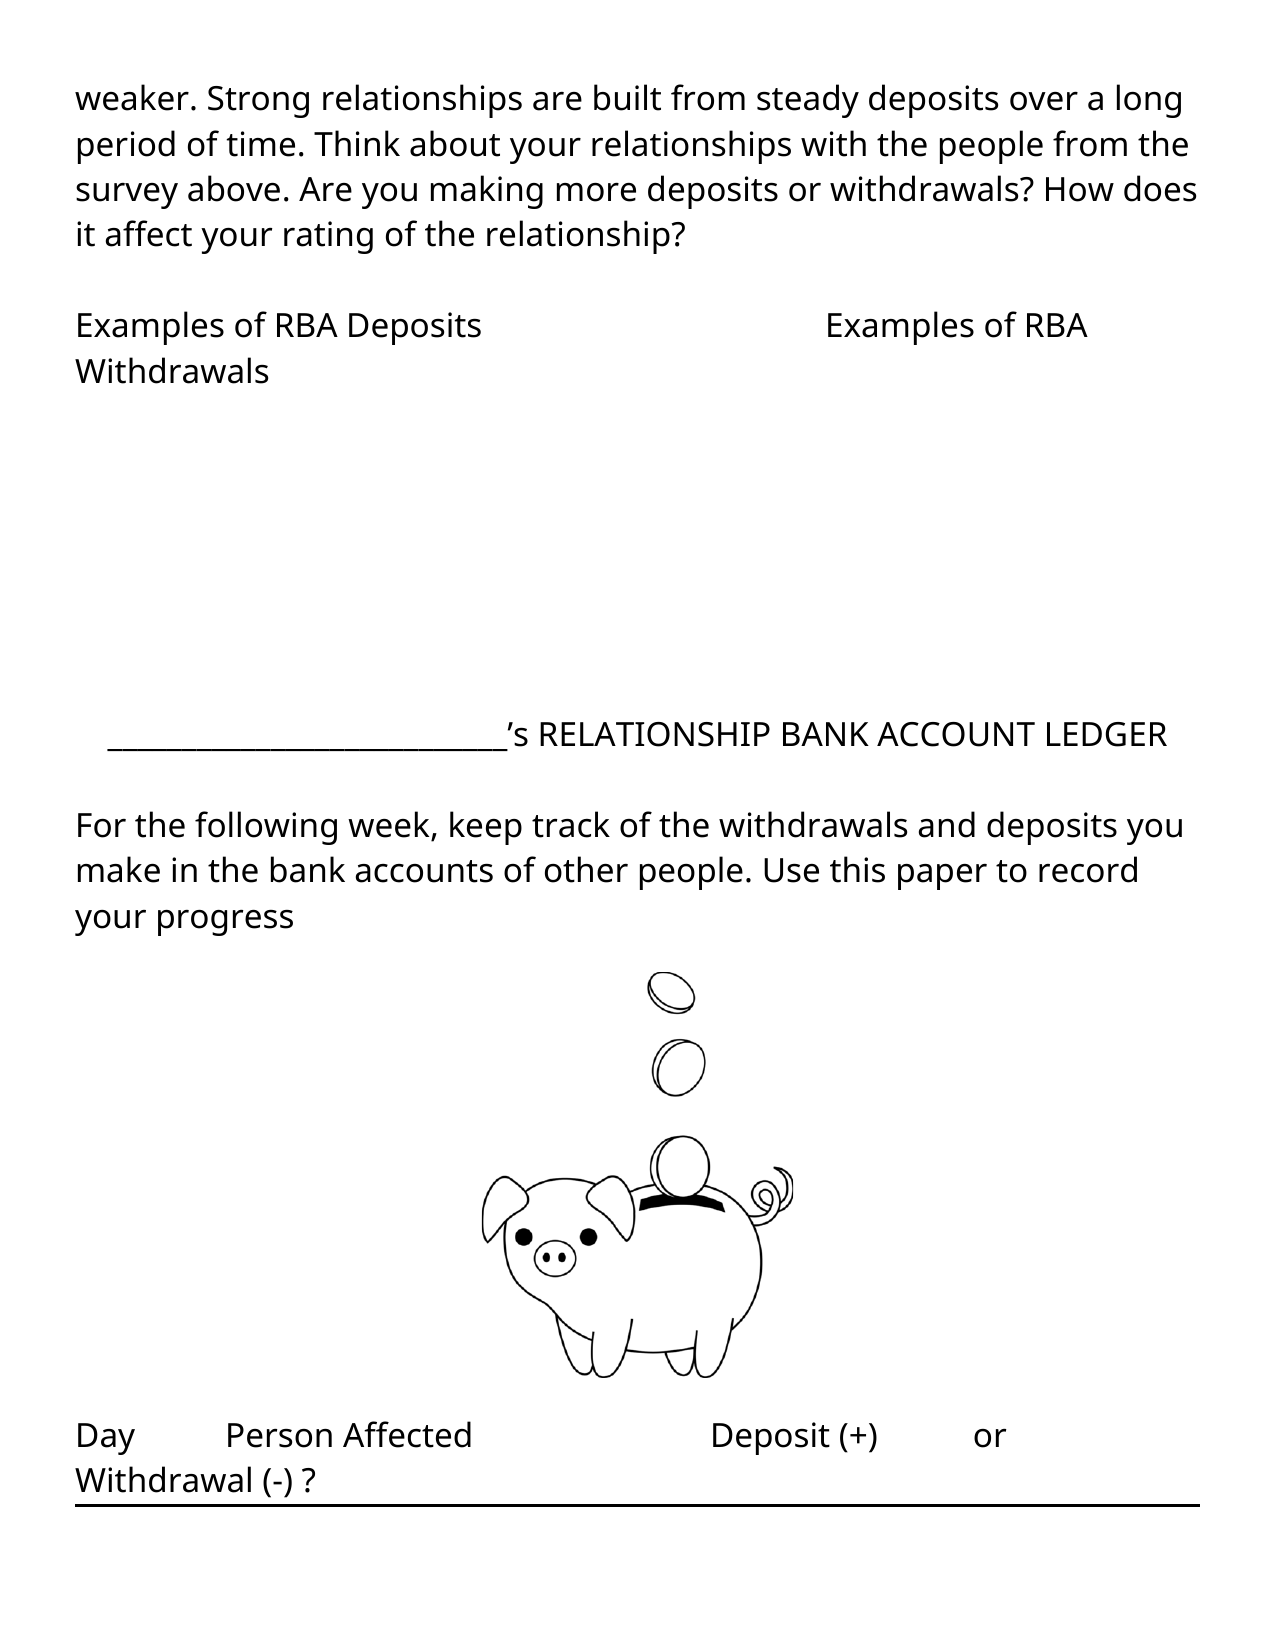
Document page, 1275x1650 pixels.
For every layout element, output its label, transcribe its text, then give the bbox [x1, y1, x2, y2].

text Day Person Affected Deposit (+) or Withdrawal (-) ? [75, 1411, 1200, 1504]
picture [481, 972, 794, 1378]
text ___________________________’s RELATIONSHIP BANK ACCOUNT LEDGER [75, 711, 1200, 756]
text For the following week, keep track of the withdrawals and deposits you make in the bank accounts of other people. Use this paper to record your progress [75, 802, 1200, 938]
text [75, 75, 1200, 257]
text Examples of RBA Deposits Examples of RBA Withdrawals [75, 302, 1200, 393]
